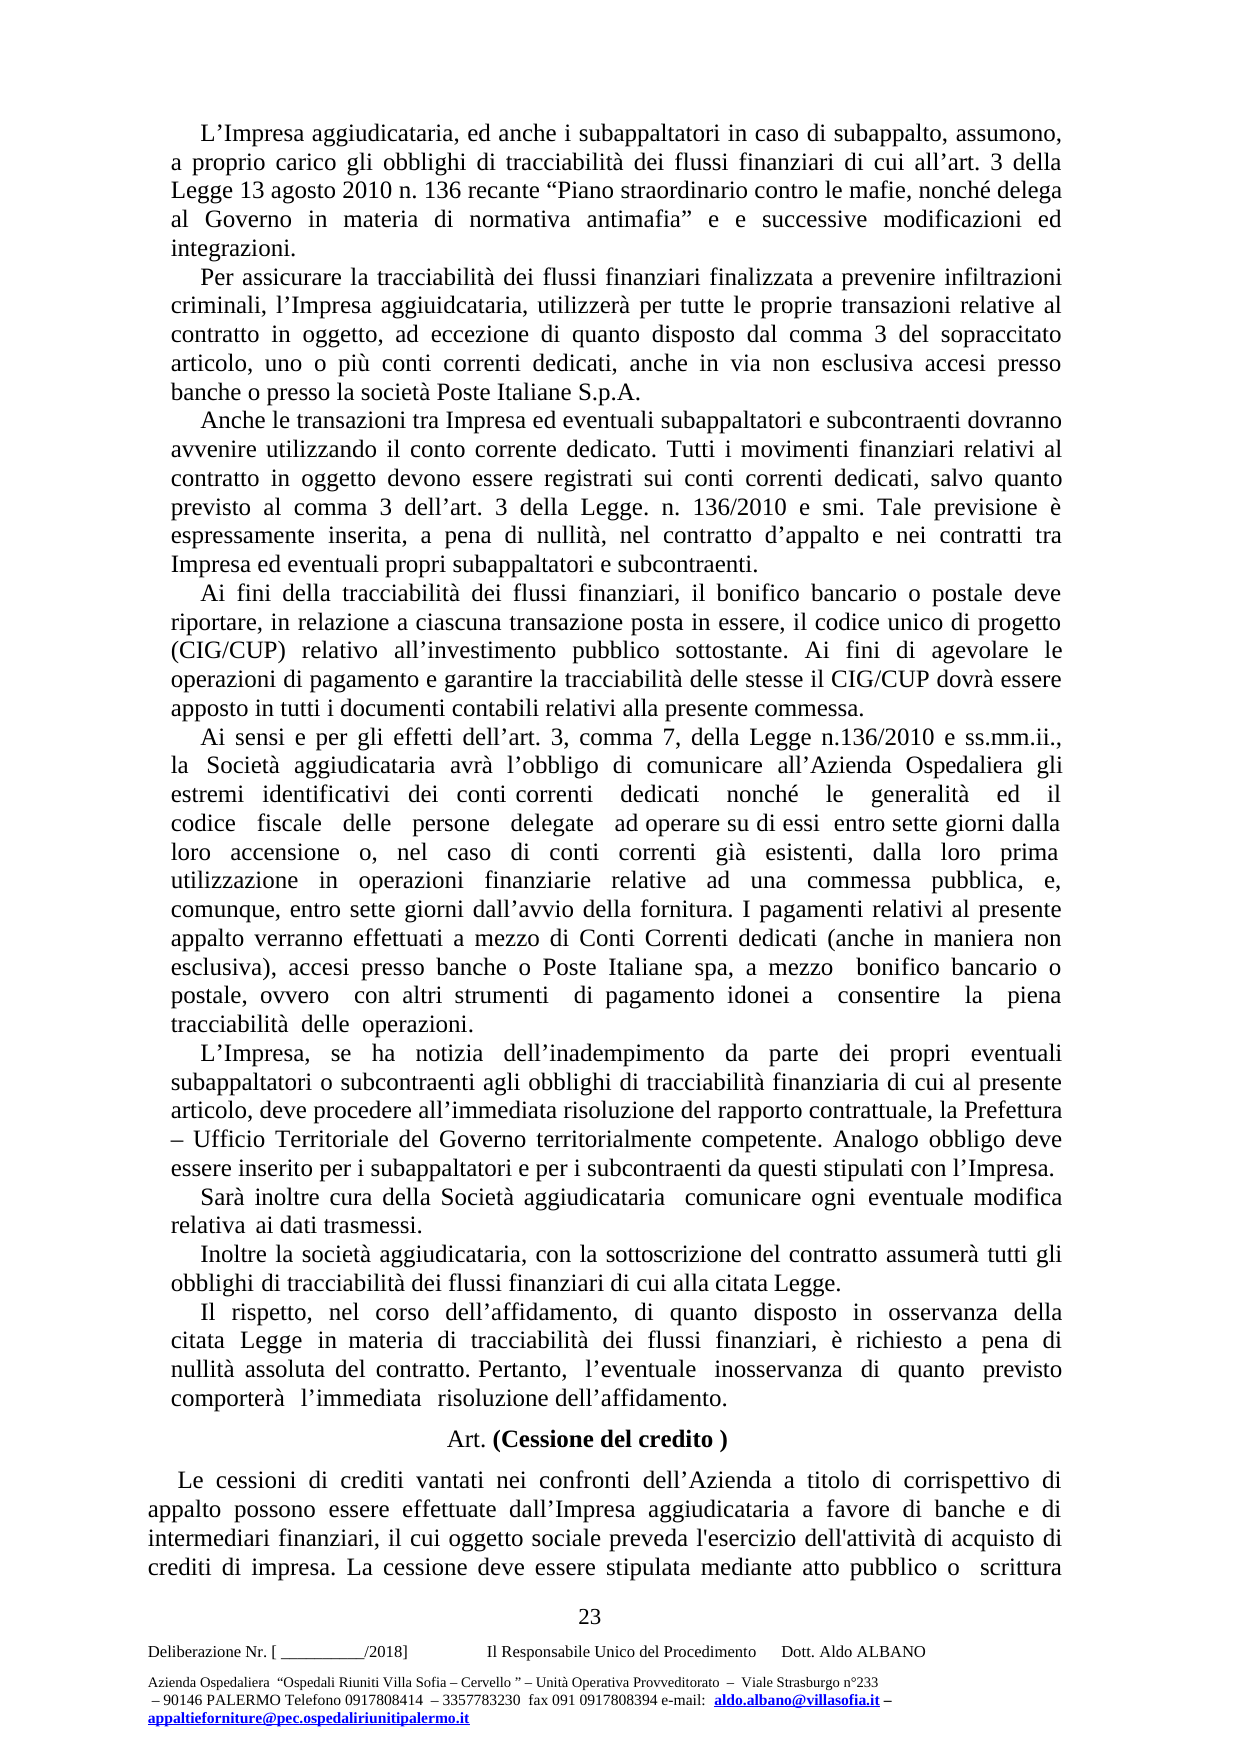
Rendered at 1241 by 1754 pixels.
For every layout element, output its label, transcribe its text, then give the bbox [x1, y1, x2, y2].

text Sarà inoltre cura della Società aggiudicataria comunicare ogni eventuale modifica relativa ai dati trasmessi. [171, 1182, 1063, 1239]
text Ai fini della tracciabilità dei flussi finanziari, il bonifico bancario o postale deve riportare, in relazione a ciascuna transazione posta in essere, il codice unico di progetto (CIG/CUP) relativo all’investimento pubblico sottostante. Ai fini di agevolare le operazioni di pagamento e garantire la tracciabilità delle stesse il CIG/CUP dovrà essere apposto in tutti i documenti contabili relativi alla presente commessa. [171, 578, 1063, 722]
text Per assicurare la tracciabilità dei flussi finanziari finalizzata a prevenire infiltrazioni criminali, l’Impresa aggiuidcataria, utilizzerà per tutte le proprie transazioni relative al contratto in oggetto, ad eccezione di quanto disposto dal comma 3 del sopraccitato articolo, uno o più conti correnti dedicati, anche in via non esclusiva accesi presso banche o presso la società Poste Italiane S.p.A. [171, 262, 1063, 406]
text Ai sensi e per gli effetti dell’art. 3, comma 7, della Legge n.136/2010 e ss.mm.ii., aggiudicataria avrà l’obbligo di comunicare all’Azienda Ospedaliera gli estremi identificativi dei conti correnti dedicati nonché le generalità ed il codice fiscale delle persone delegate ad operare su di essi entro sette giorni dalla loro accensione o, nel caso di conti correnti già esistenti, dalla loro prima utilizzazione in operazioni finanziarie relative ad una commessa pubblica, e, comunque, entro sette giorni dall’avvio della fornitura. I pagamenti relativi al presente appalto verranno effettuati a mezzo di Conti Correnti dedicati (anche in maniera non esclusiva), accesi presso banche o Poste Italiane spa, a mezzo bonifico bancario o postale, ovvero con altri strumenti di pagamento idonei a consentire la piena tracciabilità delle operazioni. [171, 722, 1063, 1038]
text L’Impresa aggiudicataria, ed anche i subappaltatori in caso di subappalto, assumono, a proprio carico gli obblighi di tracciabilità dei flussi finanziari di cui all’art. 3 della Legge 13 agosto 2010 n. 136 recante “Piano straordinario contro le mafie, nonché delega al Governo in materia di normativa antimafia” e e successive modificazioni ed integrazioni. [171, 118, 1063, 262]
text Anche le transazioni tra Impresa ed eventuali subappaltatori e subcontraenti dovranno avvenire utilizzando il conto corrente dedicato. Tutti i movimenti finanziari relativi al contratto in oggetto devono essere registrati sui conti correnti dedicati, salvo quanto previsto al comma 3 dell’art. 3 della Legge. n. 136/2010 e smi. Tale previsione è espressamente inserita, a pena di nullità, nel contratto d’appalto e nei contratti tra Impresa ed eventuali propri subappaltatori e subcontraenti. [171, 406, 1063, 578]
text L’Impresa, se ha notizia dell’inadempimento da parte dei propri eventuali subappaltatori o subcontraenti agli obblighi di tracciabilità finanziaria di cui al presente articolo, deve procedere all’immediata risoluzione del rapporto contrattuale, – Ufficio Territoriale del Governo territorialmente competente. Analogo obbligo deve essere inserito per i subappaltatori e per i subcontraenti da questi stipulati con l’Impresa. [171, 1038, 1063, 1182]
text Inoltre la società aggiudicataria, con la sottoscrizione del contratto assumerà tutti gli obblighi di tracciabilità dei flussi finanziari di cui alla citata Legge. [171, 1239, 1063, 1297]
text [148, 1466, 1063, 1581]
subtitle Art. 51.(Cessione del credito ) [97, 1424, 1078, 1453]
text Il rispetto, nel corso dell’affidamento, di quanto disposto in osservanza della citata Legge in materia di tracciabilità dei flussi finanziari, è richiesto a pena di nullità assoluta del contratto. Pertanto, l’eventuale inosservanza di quanto previsto comporterà l’immediata risoluzione dell’affidamento. [171, 1297, 1063, 1412]
